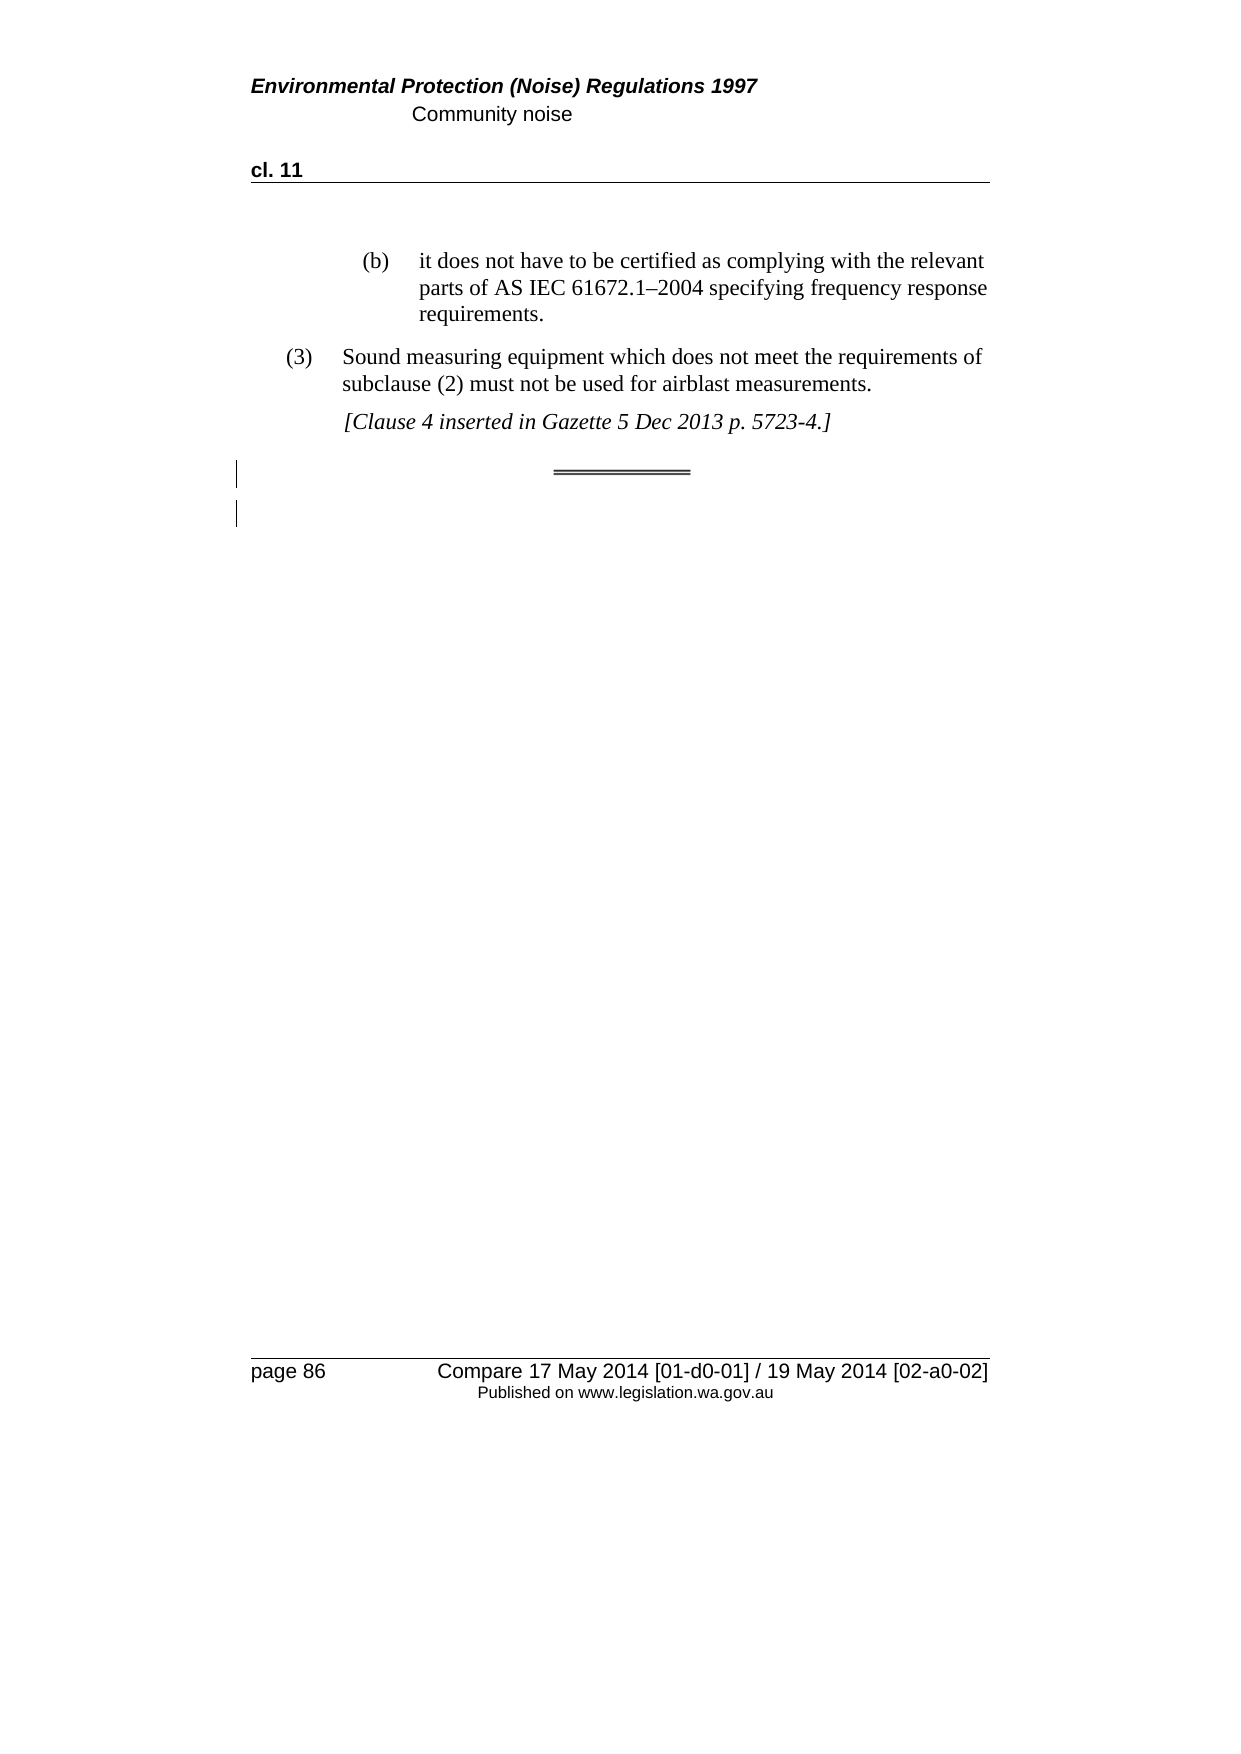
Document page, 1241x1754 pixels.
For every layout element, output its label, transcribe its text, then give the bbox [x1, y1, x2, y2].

text (b) it does not have to be certified as complying with the relevant parts of AS IEC 61672.1–2004 specifying frequency response requirements. [251, 247, 990, 327]
text (3) Sound measuring equipment which does not meet the requirements of subclause (2) must not be used for airblast measurements. [251, 343, 990, 396]
picture [543, 459, 697, 488]
text [Clause 4 inserted in Gazette 5 Dec 2013 p. 5723-4.] [251, 408, 990, 435]
